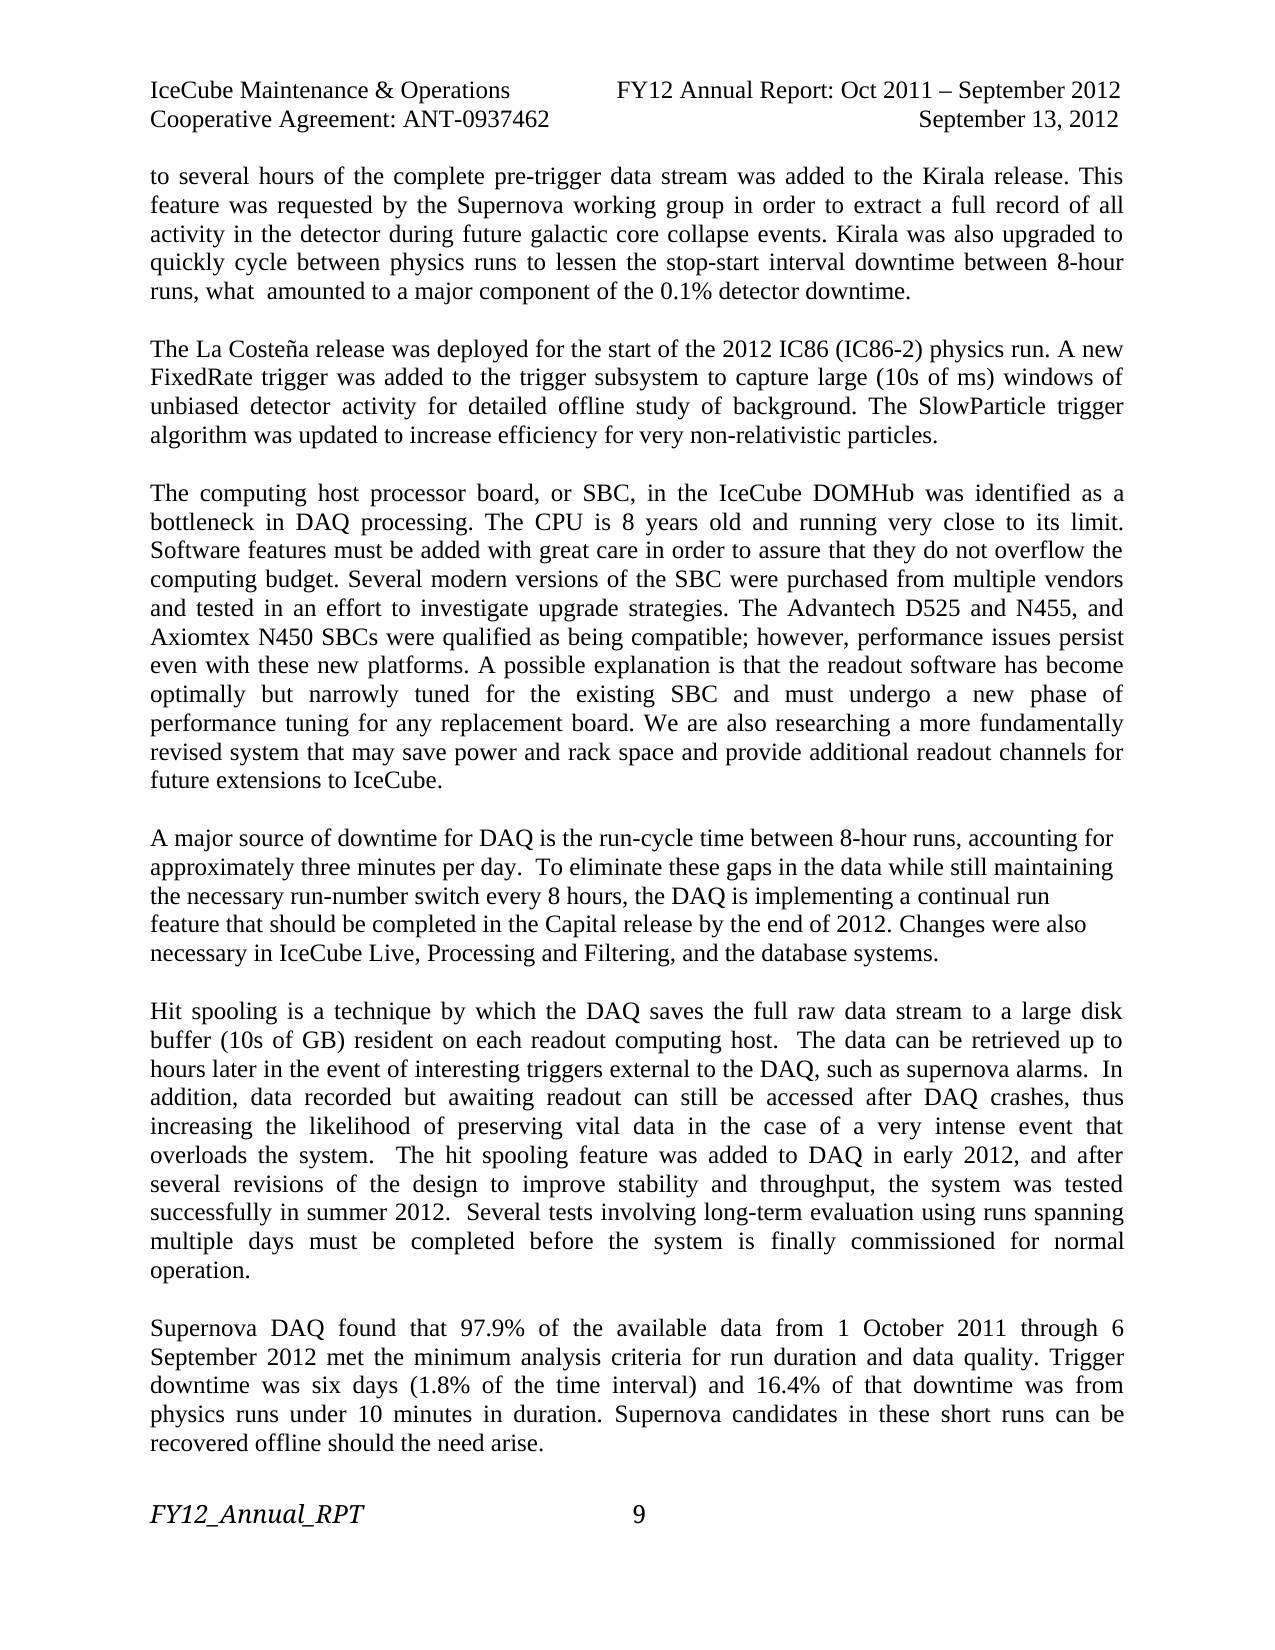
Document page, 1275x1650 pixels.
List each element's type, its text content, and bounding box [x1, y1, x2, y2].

text Supernova DAQ found that 97.9% of the available data from 1 October 2011 through 6 September 2012 met the minimum analysis criteria for run duration and data quality. Trigger downtime was six days (1.8% of the time interval) and 16.4% of that downtime was from physics runs under 10 minutes in duration. Supernova candidates in these short runs can be recovered offline should the need arise. [150, 1313, 1125, 1457]
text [150, 161, 1125, 305]
text The computing host processor board, or SBC, in the IceCube DOMHub was identified as a bottleneck in DAQ processing. The CPU is 8 years old and running very close to its limit. Software features must be added with great care in order to assure that they do not overflow the computing budget. Several modern versions of the SBC were purchased from multiple vendors and tested in an effort to investigate upgrade strategies. The Advantech D525 and N455, and Axiomtex N450 SBCs were qualified as being compatible; however, performance issues persist even with these new platforms. A possible explanation is that the readout software has become optimally but narrowly tuned for the existing SBC and must undergo a new phase of performance tuning for any replacement board. We are also researching a more fundamentally revised system that may save power and rack space and provide additional readout channels for future extensions to IceCube. [150, 478, 1125, 794]
text The La Costeña release was deployed for the start of the 2012 IC86 (IC86-2) physics run. A new FixedRate trigger was added to the trigger subsystem to capture large (10s of ms) windows of unbiased detector activity for detailed offline study of background. The SlowParticle trigger algorithm was updated to increase efficiency for very non-relativistic particles. [150, 334, 1125, 449]
text A major source of downtime for DAQ is the run-cycle time between 8-hour runs, accounting for approximately three minutes per day. To eliminate these gaps in the data while still maintaining the necessary run-number switch every 8 hours, the DAQ is implementing a continual run feature that should be completed in the Capital release by the end of 2012. Changes were also necessary in IceCube Live, Processing and Filtering, and the database systems. [150, 823, 1125, 967]
text Hit spooling is a technique by which the DAQ saves the full raw data stream to a large disk buffer (10s of GB) resident on each readout computing host. The data can be retrieved up to hours later in the event of interesting triggers external to the DAQ, such as supernova alarms. In addition, data recorded but awaiting readout can still be accessed after DAQ crashes, thus increasing the likelihood of preserving vital data in the case of a very intense event that overloads the system. The hit spooling feature was added to DAQ in early 2012, and after several revisions of the design to improve stability and throughput, the system was tested successfully in summer 2012. Several tests involving long-term evaluation using runs spanning multiple days must be completed before the system is finally commissioned for normal operation. [150, 996, 1125, 1284]
